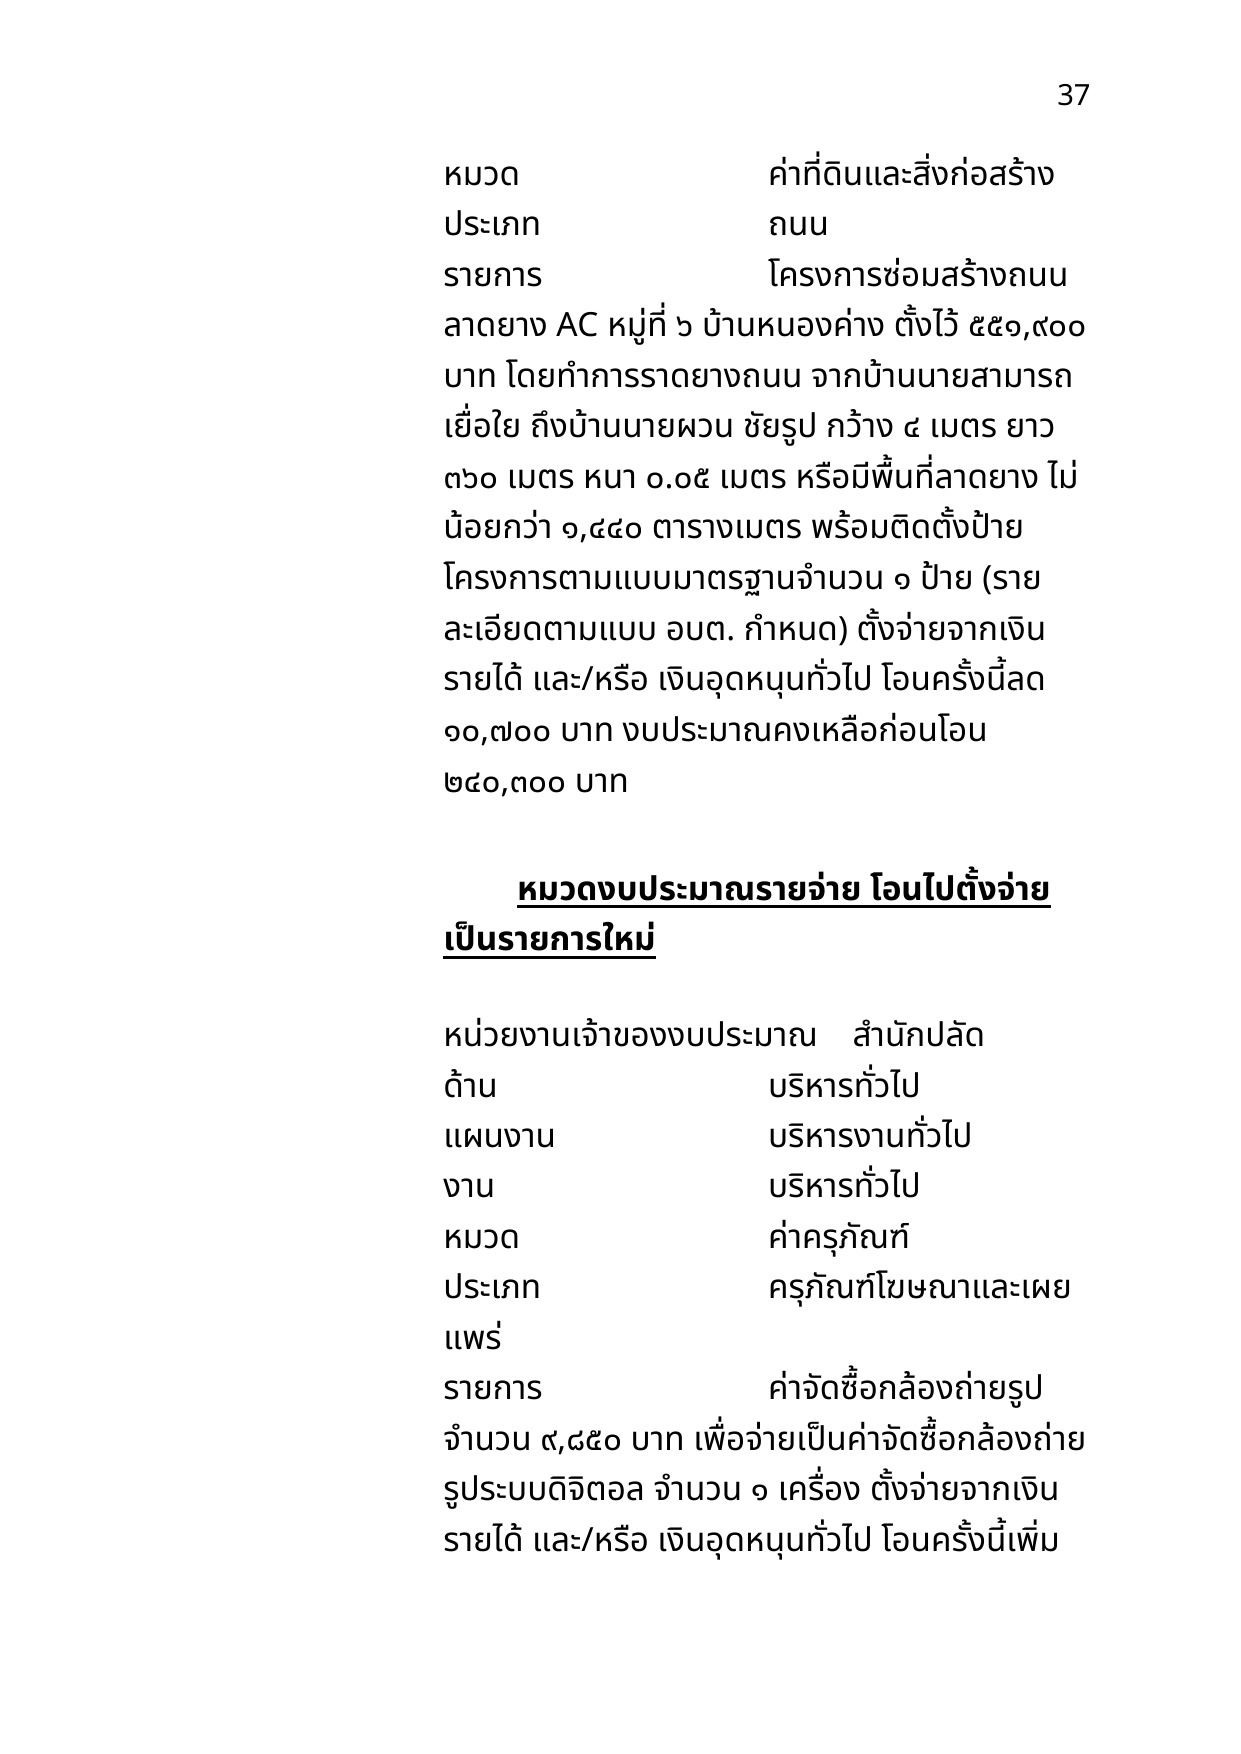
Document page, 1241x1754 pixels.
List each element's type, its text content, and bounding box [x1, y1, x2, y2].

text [177, 1364, 1090, 1566]
text แผนงาน บริหารงานทั่วไป [177, 1112, 1090, 1162]
text รายการ โครงการซ่อมสร้างถนนลาดยาง AC หมู่ที่ ๖ บ้านหนองค่าง ตั้งไว้ ๕๕๑,๙๐๐ บาท โดยทำการราดยางถนน จากบ้านนายสามารถ เยื่อใย ถึงบ้านนายผวน ชัยรูป กว้าง ๔ เมตร ยาว ๓๖๐ เมตร หนา ๐.๐๕ เมตร หรือมีพื้นที่ลาดยาง ไม่น้อยกว่า ๑,๔๔๐ ตารางเมตร พร้อมติดตั้งป้ายโครงการตามแบบมาตรฐานจำนวน ๑ ป้าย (รายละเอียดตามแบบ อบต. กำหนด) ตั้งจ่ายจากเงินรายได้ และ/หรือ เงินอุดหนุนทั่วไป โอนครั้งนี้ลด ๑๐,๗๐๐ บาท งบประมาณคงเหลือก่อนโอน ๒๔๐,๓๐๐ บาท [177, 251, 1090, 807]
text หน่วยงานเจ้าของงบประมาณ สำนักปลัด [177, 1011, 1090, 1062]
text หมวด ค่าที่ดินและสิ่งก่อสร้าง [177, 150, 1090, 200]
text ประเภท ถนน [177, 200, 1090, 251]
text ประเภท ครุภัณฑ์โฆษณาและเผยแพร่ [177, 1263, 1090, 1364]
text หมวด ค่าครุภัณฑ์ [177, 1213, 1090, 1263]
text งาน บริหารทั่วไป [177, 1162, 1152, 1213]
text ด้าน บริหารทั่วไป [177, 1062, 1090, 1112]
text หมวดงบประมาณรายจ่าย โอนไปตั้งจ่ายเป็นรายการใหม่ [177, 865, 1090, 966]
